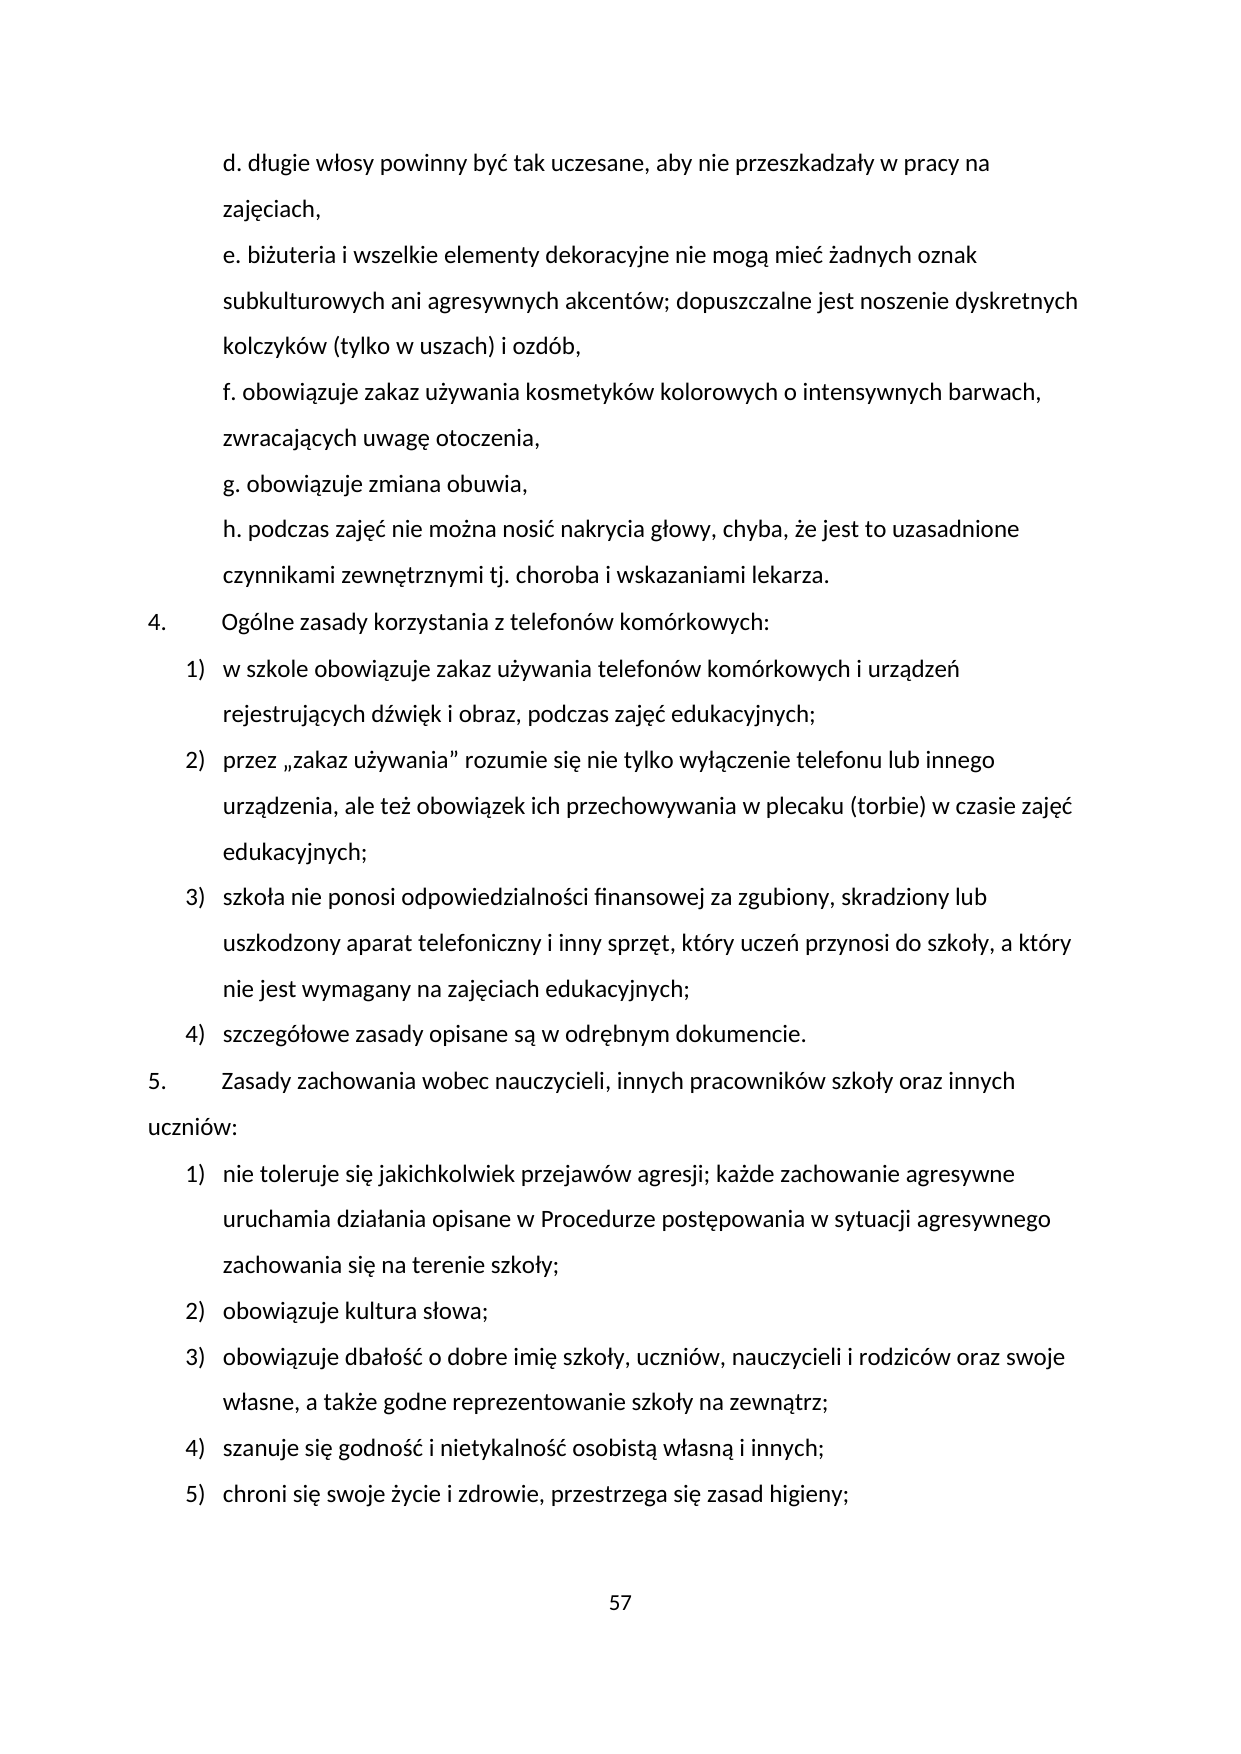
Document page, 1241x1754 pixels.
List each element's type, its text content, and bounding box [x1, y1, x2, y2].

list w szkole obowiązuje zakaz używania telefonów komórkowych i urządzeń rejestrujących dźwięk i obraz, podczas zajęć edukacyjnych; [185, 653, 1093, 729]
text obowiązuje dbałość o dobre imię szkoły, uczniów, nauczycieli i rodziców oraz swoje własne, a także godne reprezentowanie szkoły na zewnątrz; [185, 1341, 1093, 1417]
list f. obowiązuje zakaz używania kosmetyków kolorowych o intensywnych barwach, zwracających uwagę otoczenia, [223, 376, 1093, 452]
text szkoła nie ponosi odpowiedzialności finansowej za zgubiony, skradziony lub uszkodzony aparat telefoniczny i inny sprzęt, który uczeń przynosi do szkoły, a który nie jest wymagany na zajęciach edukacyjnych; [185, 881, 1093, 1003]
list nie toleruje się jakichkolwiek przejawów agresji; każde zachowanie agresywne uruchamia działania opisane w Procedurze postępowania w sytuacji agresywnego zachowania się na terenie szkoły; [185, 1158, 1093, 1280]
text szanuje się godność i nietykalność osobistą własną i innych; [185, 1432, 1093, 1463]
list e. biżuteria i wszelkie elementy dekoracyjne nie mogą mieć żadnych oznak subkulturowych ani agresywnych akcentów; dopuszczalne jest noszenie dyskretnych kolczyków (tylko w uszach) i ozdób, [223, 239, 1093, 361]
list h. podczas zajęć nie można nosić nakrycia głowy, chyba, że jest to uzasadnione czynnikami zewnętrznymi tj. choroba i wskazaniami lekarza. [223, 513, 1093, 590]
text chroni się swoje życie i zdrowie, przestrzega się zasad higieny; [185, 1478, 1093, 1508]
text Zasady zachowania wobec nauczycieli, innych pracowników szkoły oraz innych uczniów: [148, 1065, 1093, 1142]
text przez „zakaz używania” rozumie się nie tylko wyłączenie telefonu lub innego urządzenia, ale też obowiązek ich przechowywania w plecaku (torbie) w czasie zajęć edukacyjnych; [185, 744, 1093, 866]
list g. obowiązuje zmiana obuwia, [223, 468, 1093, 498]
text szczegółowe zasady opisane są w odrębnym dokumencie. [185, 1018, 1093, 1049]
list d. długie włosy powinny być tak uczesane, aby nie przeszkadzały w pracy na zajęciach, [223, 148, 1093, 224]
text Ogólne zasady korzystania z telefonów komórkowych: [148, 606, 1093, 636]
text obowiązuje kultura słowa; [185, 1295, 1093, 1326]
